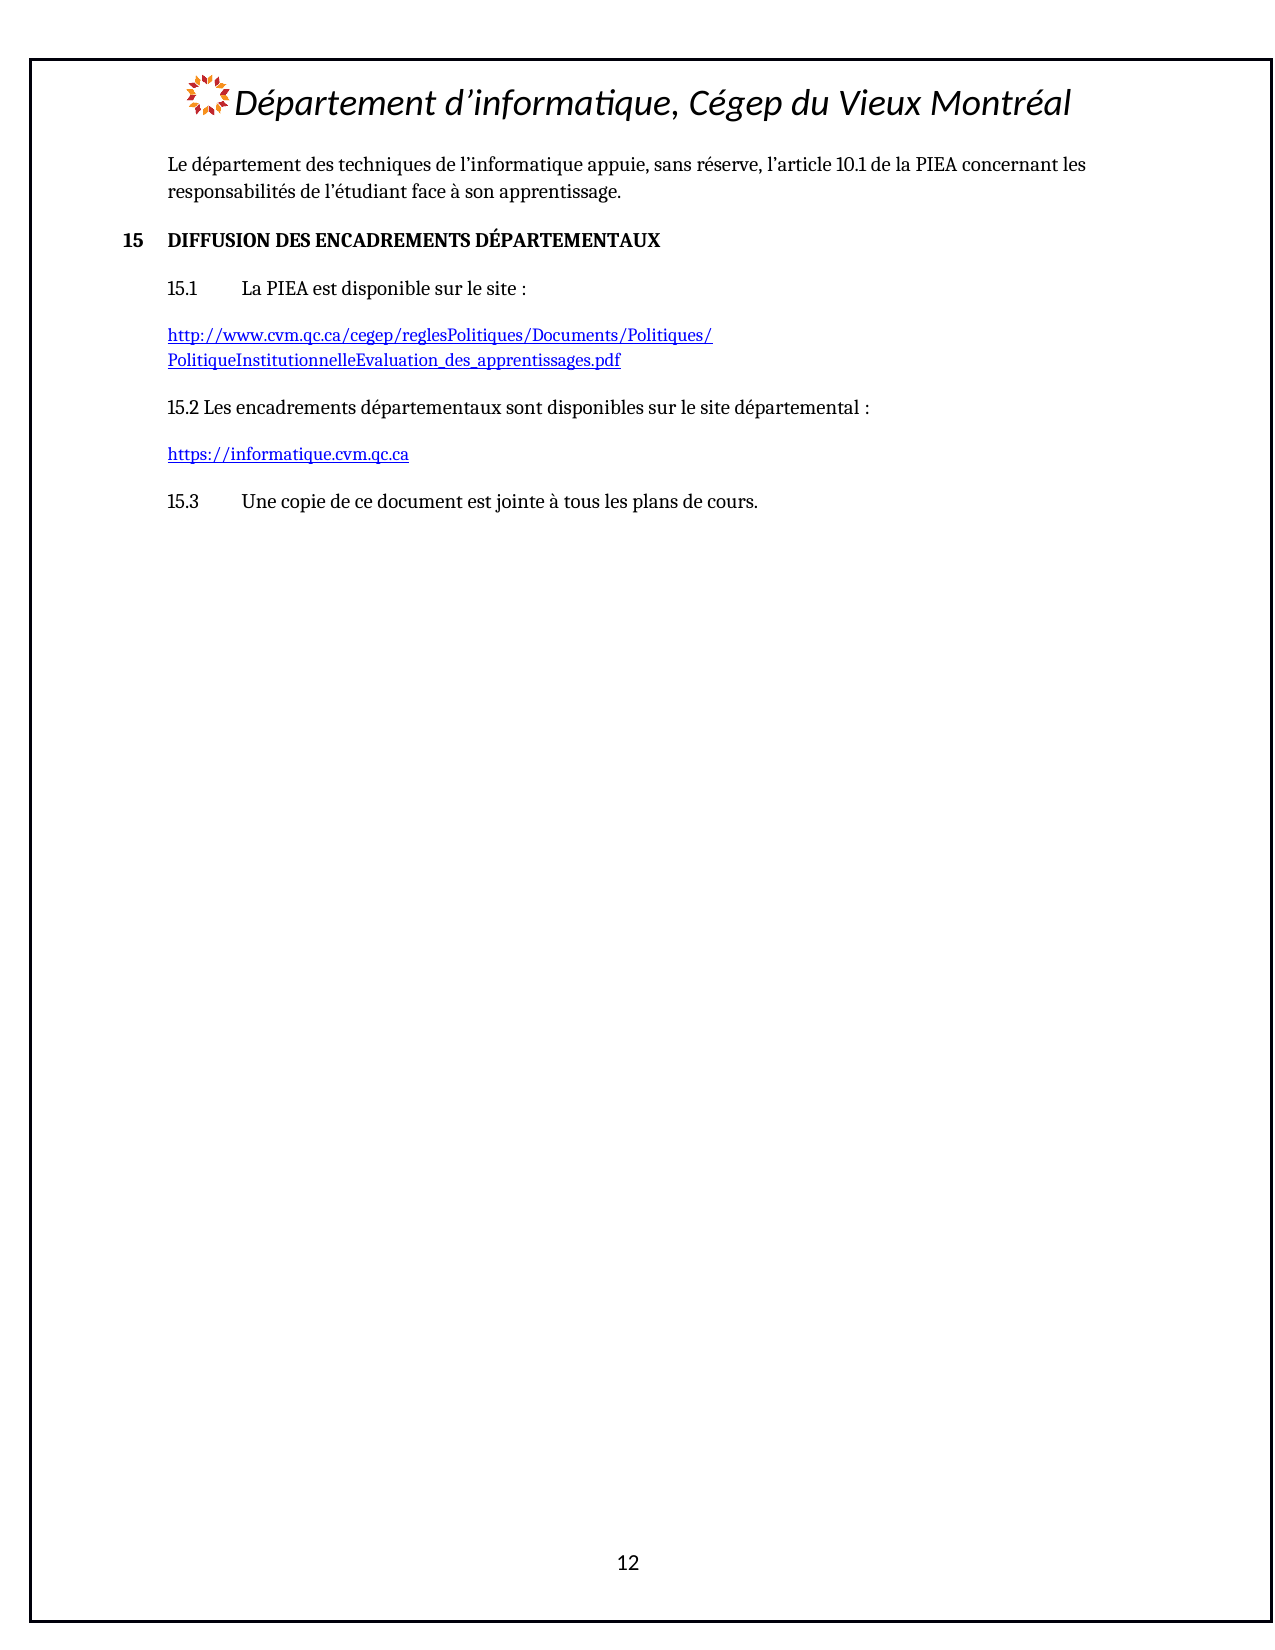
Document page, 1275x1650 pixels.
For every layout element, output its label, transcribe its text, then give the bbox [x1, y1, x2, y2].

text 15.1 La PIEA est disponible sur le site : [123, 277, 1103, 301]
text https://informatique.cvm.qc.ca [167, 444, 1103, 465]
text 15 DIFFUSION DES ENCADREMENTS DÉPARTEMENTAUX [123, 228, 1103, 252]
text Le département des techniques de l’informatique appuie, sans réserve, l’article 10.1 de la PIEA concernant les responsabilités de l’étudiant face à son apprentissage. [167, 152, 1103, 204]
picture [179, 73, 235, 116]
text 15.2 Les encadrements départementaux sont disponibles sur le site départemental : [167, 395, 1103, 419]
text 15.3 Une copie de ce document est jointe à tous les plans de cours. [167, 489, 1103, 513]
text http://www.cvm.qc.ca/cegep/reglesPolitiques/Documents/Politiques/PolitiqueInstitutionnelleEvaluation_des_apprentissages.pdf [167, 325, 1103, 371]
